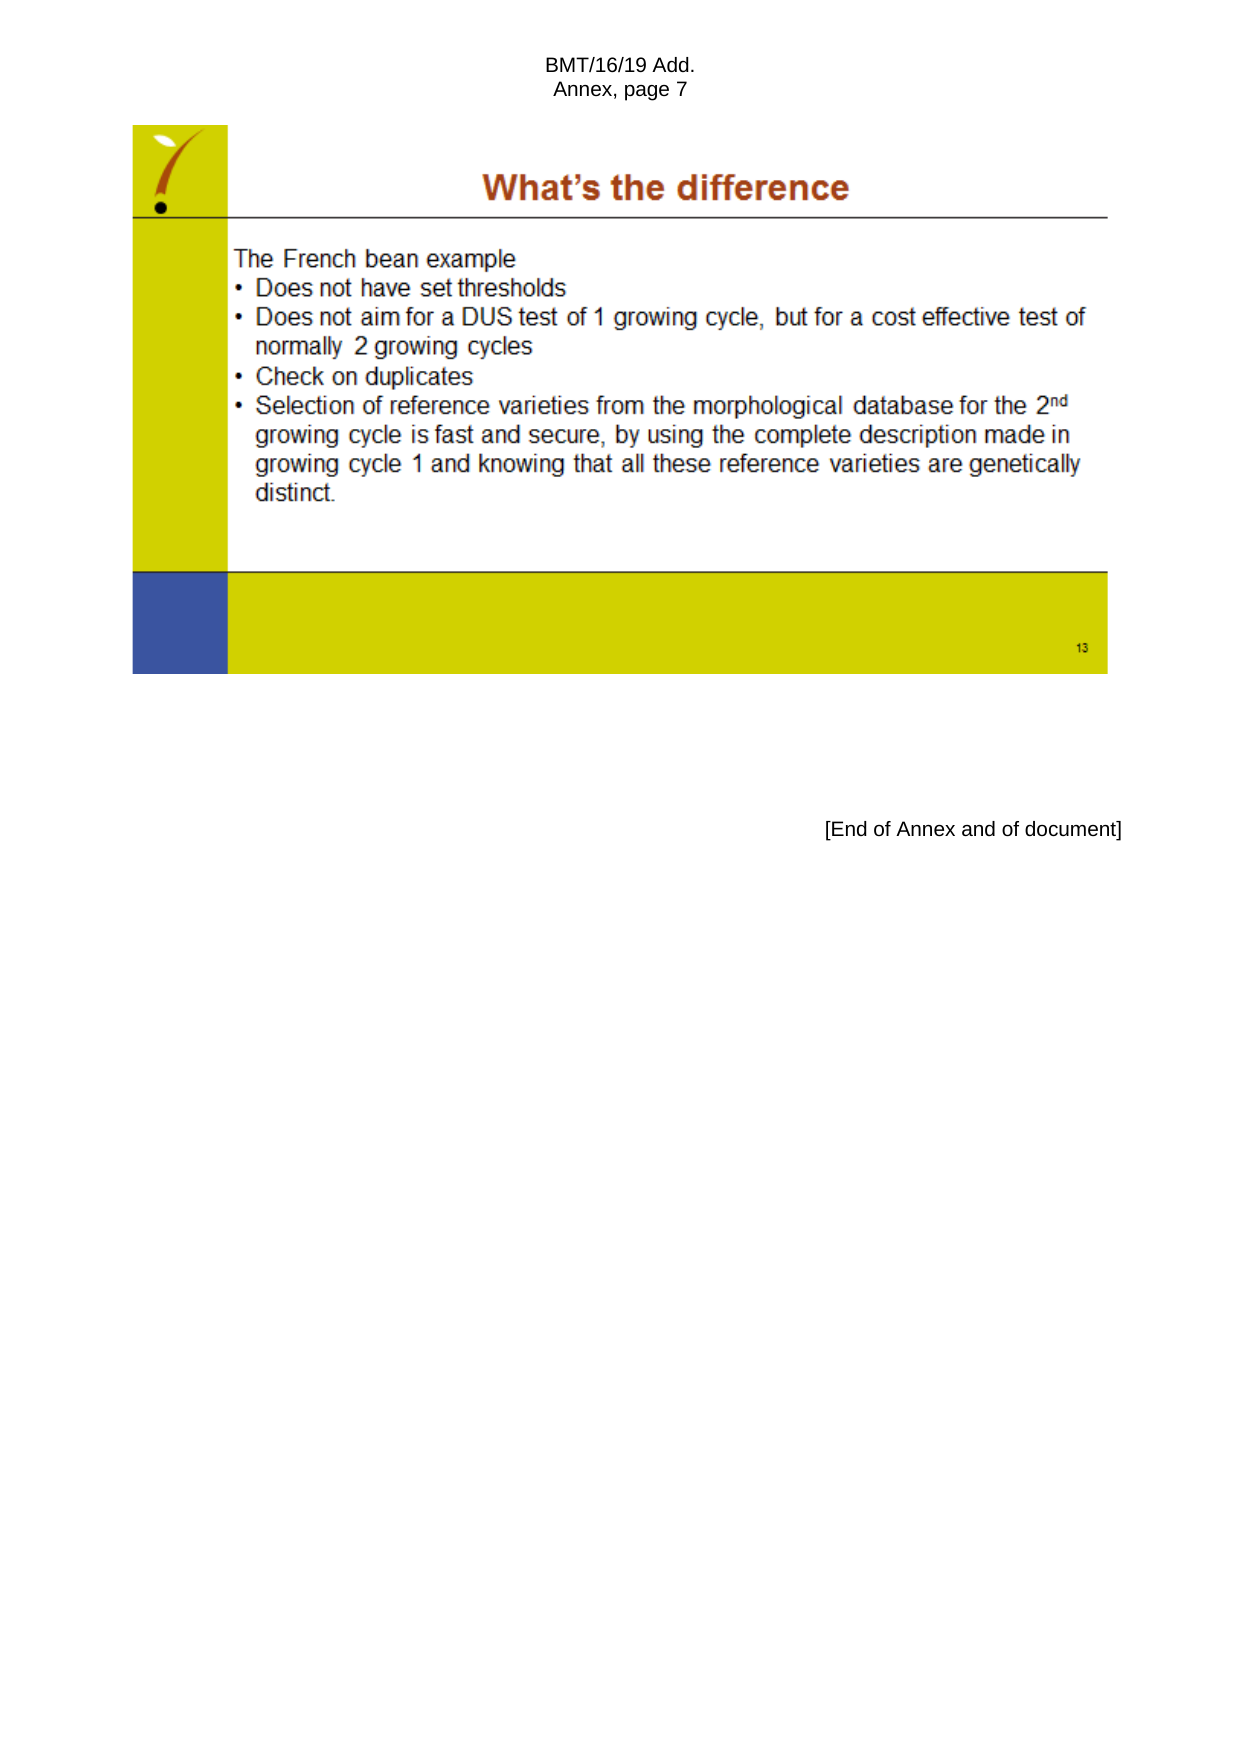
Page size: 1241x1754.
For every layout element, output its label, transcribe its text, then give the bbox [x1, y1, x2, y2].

picture [132, 125, 1108, 674]
text [End of Annex and of document] [118, 817, 1122, 841]
